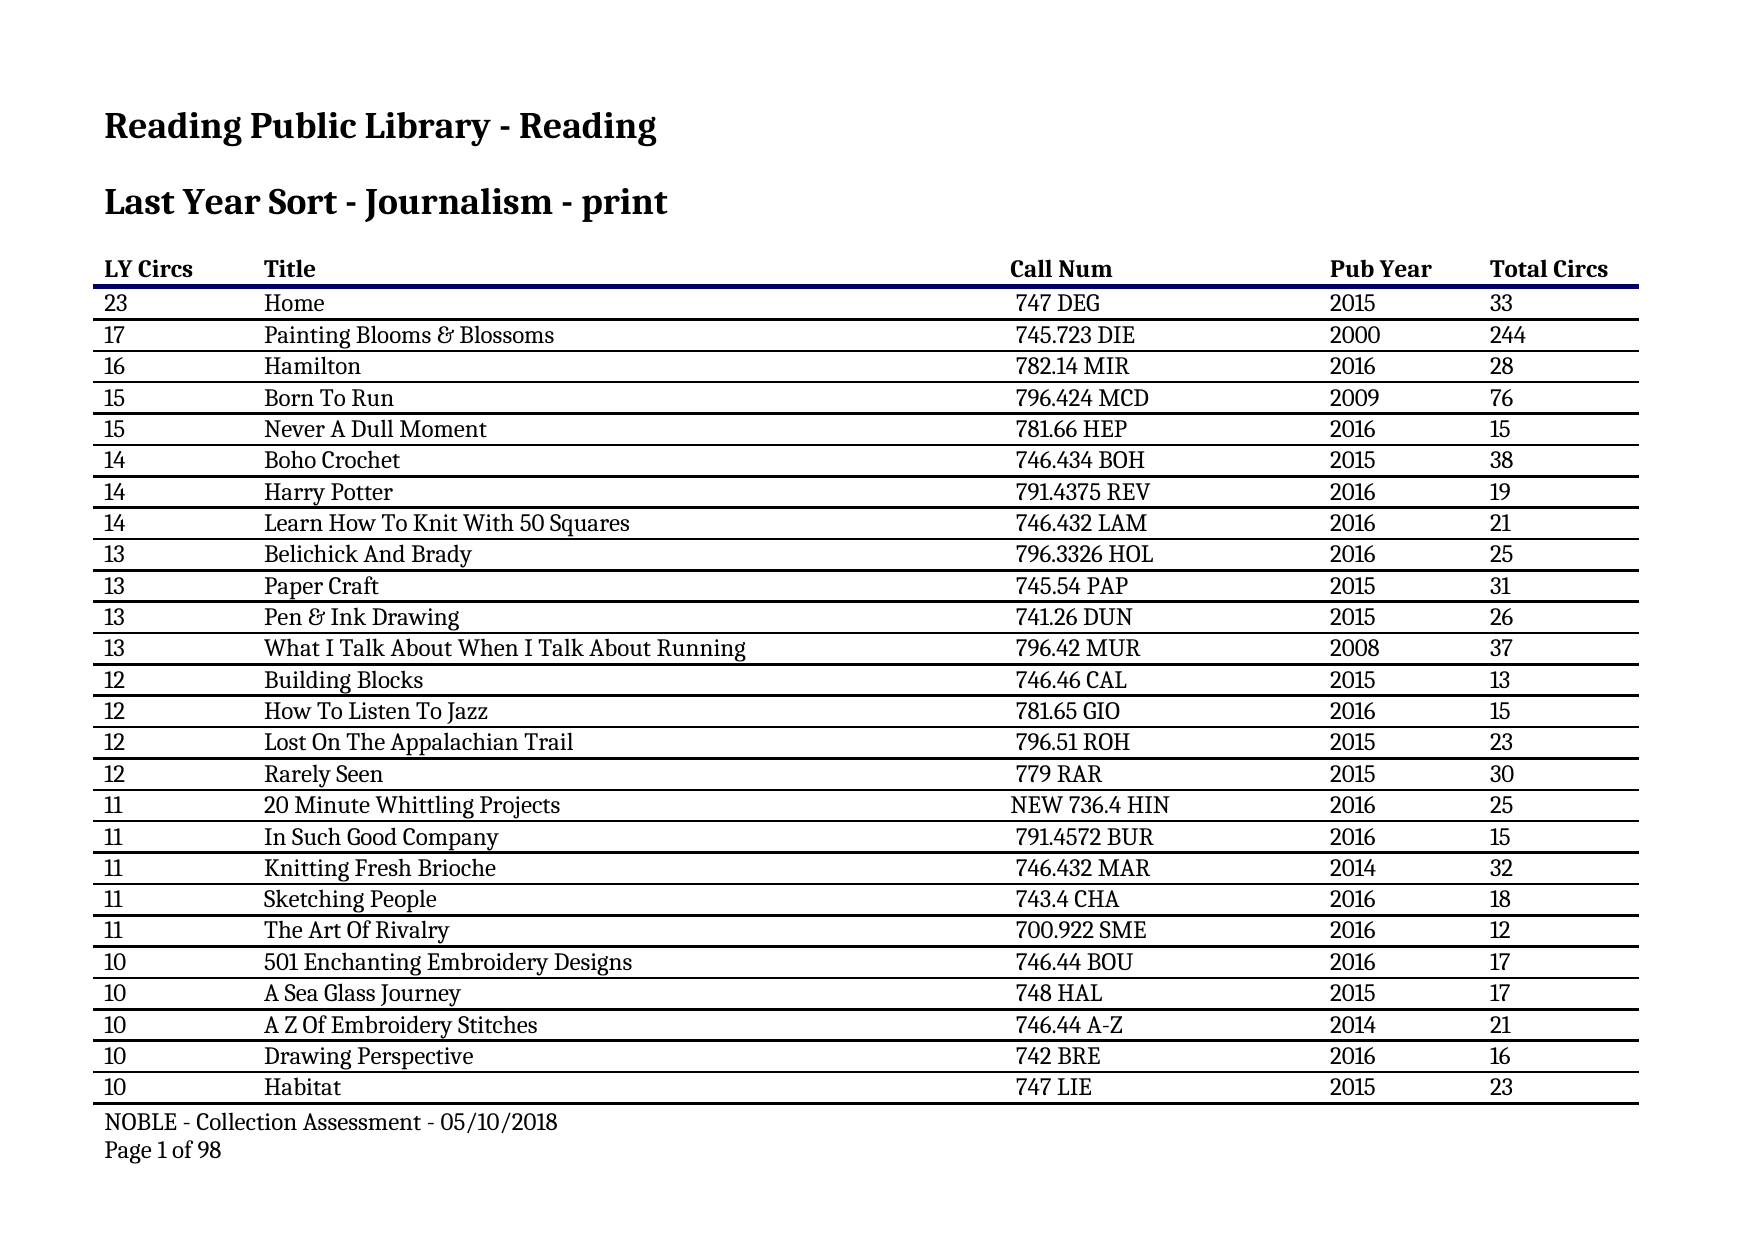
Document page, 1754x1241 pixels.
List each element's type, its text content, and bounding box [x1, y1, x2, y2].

table_cell 746.432 MAR [999, 854, 1319, 882]
table_cell 244 [1479, 321, 1638, 349]
table_cell 700.922 SME [999, 917, 1319, 945]
table_cell 745.723 DIE [999, 321, 1319, 349]
table_cell 746.46 CAL [999, 666, 1319, 694]
table_cell 31 [1479, 572, 1638, 600]
table_cell 13 [93, 634, 253, 663]
table_cell 14 [93, 446, 253, 475]
table_cell 28 [1479, 352, 1638, 381]
table_cell NEW 736.4 HIN [999, 791, 1319, 820]
table_cell Never A Dull Moment [253, 415, 999, 443]
table_cell 2015 [1319, 1073, 1478, 1102]
table_cell 2016 [1319, 509, 1478, 538]
table_cell 15 [1479, 822, 1638, 851]
table_cell 746.432 LAM [999, 509, 1319, 538]
table_cell 779 RAR [999, 760, 1319, 788]
table_cell 10 [93, 1073, 253, 1102]
table_cell 2000 [1319, 321, 1478, 349]
table_cell 2008 [1319, 634, 1478, 663]
table_cell 19 [1479, 478, 1638, 506]
table_cell 12 [93, 697, 253, 726]
table_cell 746.44 BOU [999, 948, 1319, 977]
table_cell 2015 [1319, 572, 1478, 600]
table_cell 23 [1479, 728, 1638, 757]
table_cell Rarely Seen [253, 760, 999, 788]
table_cell 501 Enchanting Embroidery Designs [253, 948, 999, 977]
table_cell 11 [93, 791, 253, 820]
table_cell 2014 [1319, 854, 1478, 882]
table_cell 13 [93, 540, 253, 569]
table_header Title [253, 255, 999, 284]
table_cell 16 [1479, 1042, 1638, 1071]
table_cell 2015 [1319, 603, 1478, 632]
table_cell 12 [93, 666, 253, 694]
table_cell 791.4375 REV [999, 478, 1319, 506]
table_cell Harry Potter [253, 478, 999, 506]
table_cell 17 [93, 321, 253, 349]
table_cell 745.54 PAP [999, 572, 1319, 600]
table_header Pub Year [1319, 255, 1478, 284]
table_cell 781.65 GIO [999, 697, 1319, 726]
table_cell 2016 [1319, 415, 1478, 443]
table_cell Born To Run [253, 383, 999, 412]
table_cell A Sea Glass Journey [253, 979, 999, 1008]
table_header LY Circs [93, 255, 253, 284]
table_cell 746.434 BOH [999, 446, 1319, 475]
table_cell 18 [1479, 885, 1638, 914]
text Last Year Sort - Journalism - print [104, 181, 1650, 224]
table_cell 11 [93, 885, 253, 914]
table_cell Paper Craft [253, 572, 999, 600]
table_cell A Z Of Embroidery Stitches [253, 1011, 999, 1039]
text Reading Public Library - Reading [104, 105, 1650, 148]
table_cell 14 [93, 478, 253, 506]
table_header Call Num [999, 255, 1319, 284]
table_cell 2016 [1319, 885, 1478, 914]
table_cell 748 HAL [999, 979, 1319, 1008]
table_cell Pen & Ink Drawing [253, 603, 999, 632]
table_cell 32 [1479, 854, 1638, 882]
table_cell 2016 [1319, 917, 1478, 945]
table_cell 796.3326 HOL [999, 540, 1319, 569]
table_cell 796.424 MCD [999, 383, 1319, 412]
table_cell 746.44 A-Z [999, 1011, 1319, 1039]
table_cell 23 [93, 289, 253, 318]
table_cell 12 [93, 760, 253, 788]
table_cell 20 Minute Whittling Projects [253, 791, 999, 820]
table_cell 781.66 HEP [999, 415, 1319, 443]
table_cell The Art Of Rivalry [253, 917, 999, 945]
table_cell Boho Crochet [253, 446, 999, 475]
table_cell 17 [1479, 979, 1638, 1008]
table_cell 14 [93, 509, 253, 538]
table_cell 15 [93, 383, 253, 412]
table_cell 2016 [1319, 822, 1478, 851]
table_cell 25 [1479, 791, 1638, 820]
table_cell Painting Blooms & Blossoms [253, 321, 999, 349]
table_cell 2016 [1319, 697, 1478, 726]
table_cell In Such Good Company [253, 822, 999, 851]
table_cell How To Listen To Jazz [253, 697, 999, 726]
table_cell 16 [93, 352, 253, 381]
table_cell 747 DEG [999, 289, 1319, 318]
table_cell Habitat [253, 1073, 999, 1102]
table_cell 11 [93, 917, 253, 945]
table_cell 791.4572 BUR [999, 822, 1319, 851]
table_cell 23 [1479, 1073, 1638, 1102]
table_cell 13 [93, 572, 253, 600]
table_cell 2009 [1319, 383, 1478, 412]
table_cell Sketching People [253, 885, 999, 914]
table_cell 11 [93, 822, 253, 851]
table_cell 13 [93, 603, 253, 632]
table_cell 12 [1479, 917, 1638, 945]
table_cell 796.51 ROH [999, 728, 1319, 757]
table_cell 15 [1479, 415, 1638, 443]
table_cell 37 [1479, 634, 1638, 663]
table_cell 2016 [1319, 540, 1478, 569]
table_cell What I Talk About When I Talk About Running [253, 634, 999, 663]
table_header Total Circs [1479, 255, 1638, 284]
table_cell 26 [1479, 603, 1638, 632]
table_cell 2016 [1319, 478, 1478, 506]
table_cell Knitting Fresh Brioche [253, 854, 999, 882]
table_cell 782.14 MIR [999, 352, 1319, 381]
table_cell 15 [1479, 697, 1638, 726]
table_cell Building Blocks [253, 666, 999, 694]
table_cell Belichick And Brady [253, 540, 999, 569]
table_cell 10 [93, 948, 253, 977]
table_cell Lost On The Appalachian Trail [253, 728, 999, 757]
table_cell Home [253, 289, 999, 318]
table_cell 2015 [1319, 446, 1478, 475]
table_cell 2015 [1319, 728, 1478, 757]
table_cell 742 BRE [999, 1042, 1319, 1071]
table_cell 2015 [1319, 289, 1478, 318]
table_cell 2016 [1319, 1042, 1478, 1071]
table_cell 76 [1479, 383, 1638, 412]
table_cell 21 [1479, 1011, 1638, 1039]
table_cell 796.42 MUR [999, 634, 1319, 663]
table_cell 2014 [1319, 1011, 1478, 1039]
table_cell Drawing Perspective [253, 1042, 999, 1071]
table_cell 13 [1479, 666, 1638, 694]
table_cell 10 [93, 1042, 253, 1071]
table_cell 2016 [1319, 791, 1478, 820]
table_cell 2016 [1319, 948, 1478, 977]
table_cell 33 [1479, 289, 1638, 318]
table_cell 10 [93, 979, 253, 1008]
table_cell 743.4 CHA [999, 885, 1319, 914]
table_cell 25 [1479, 540, 1638, 569]
table_cell 17 [1479, 948, 1638, 977]
table_cell 2016 [1319, 352, 1478, 381]
table_cell 2015 [1319, 979, 1478, 1008]
table_cell 747 LIE [999, 1073, 1319, 1102]
table_cell 12 [93, 728, 253, 757]
table_cell 741.26 DUN [999, 603, 1319, 632]
table_cell Learn How To Knit With 50 Squares [253, 509, 999, 538]
table_cell 11 [93, 854, 253, 882]
table_cell 21 [1479, 509, 1638, 538]
table_cell Hamilton [253, 352, 999, 381]
table_cell 10 [93, 1011, 253, 1039]
table_cell 38 [1479, 446, 1638, 475]
table_cell 2015 [1319, 760, 1478, 788]
table_cell 15 [93, 415, 253, 443]
table_cell 30 [1479, 760, 1638, 788]
table_cell 2015 [1319, 666, 1478, 694]
